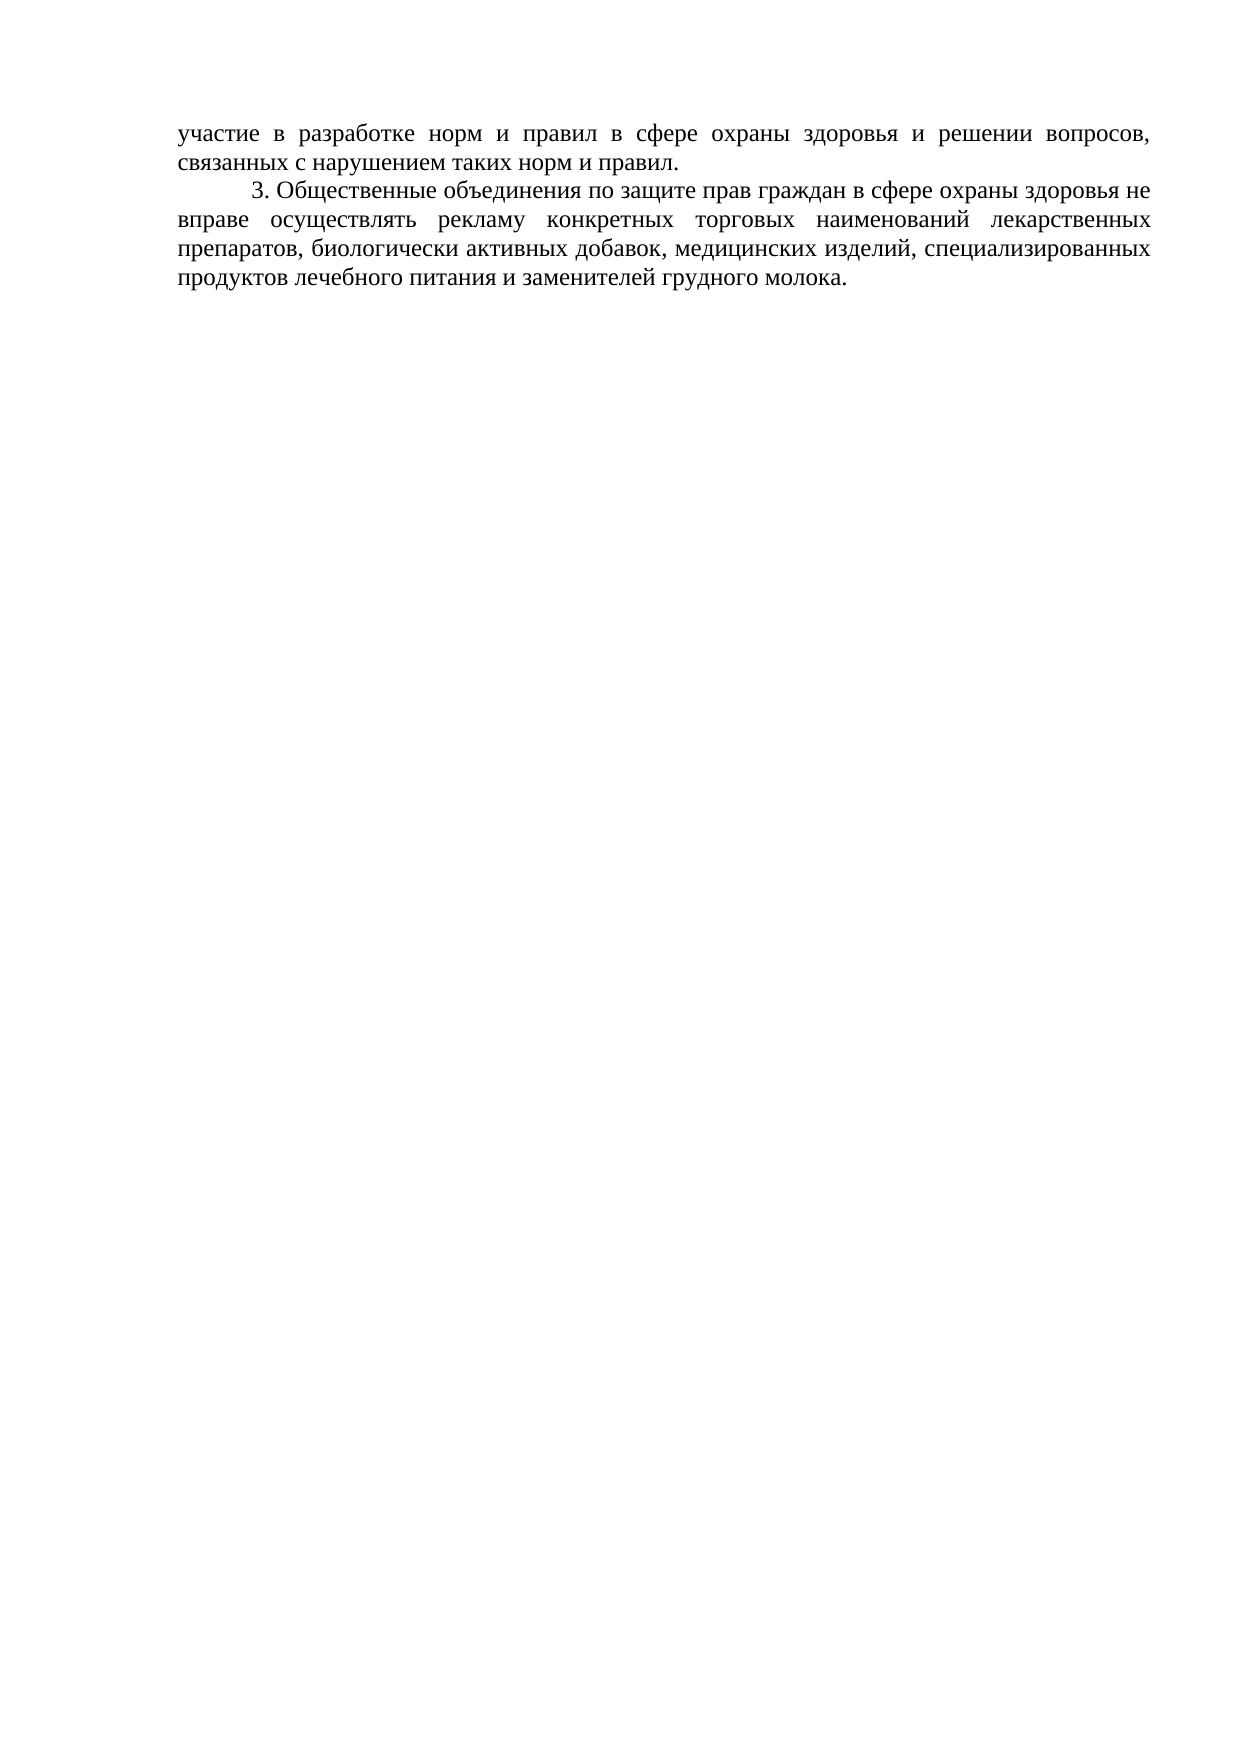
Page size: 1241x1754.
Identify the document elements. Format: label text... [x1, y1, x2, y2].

text 3. Общественные объединения по защите прав граждан в сфере охраны здоровья не вправе осуществлять рекламу конкретных торговых наименований лекарственных препаратов, биологически активных добавок, медицинских изделий, специализированных продуктов лечебного питания и заменителей грудного молока. [177, 176, 1152, 291]
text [177, 118, 1152, 176]
